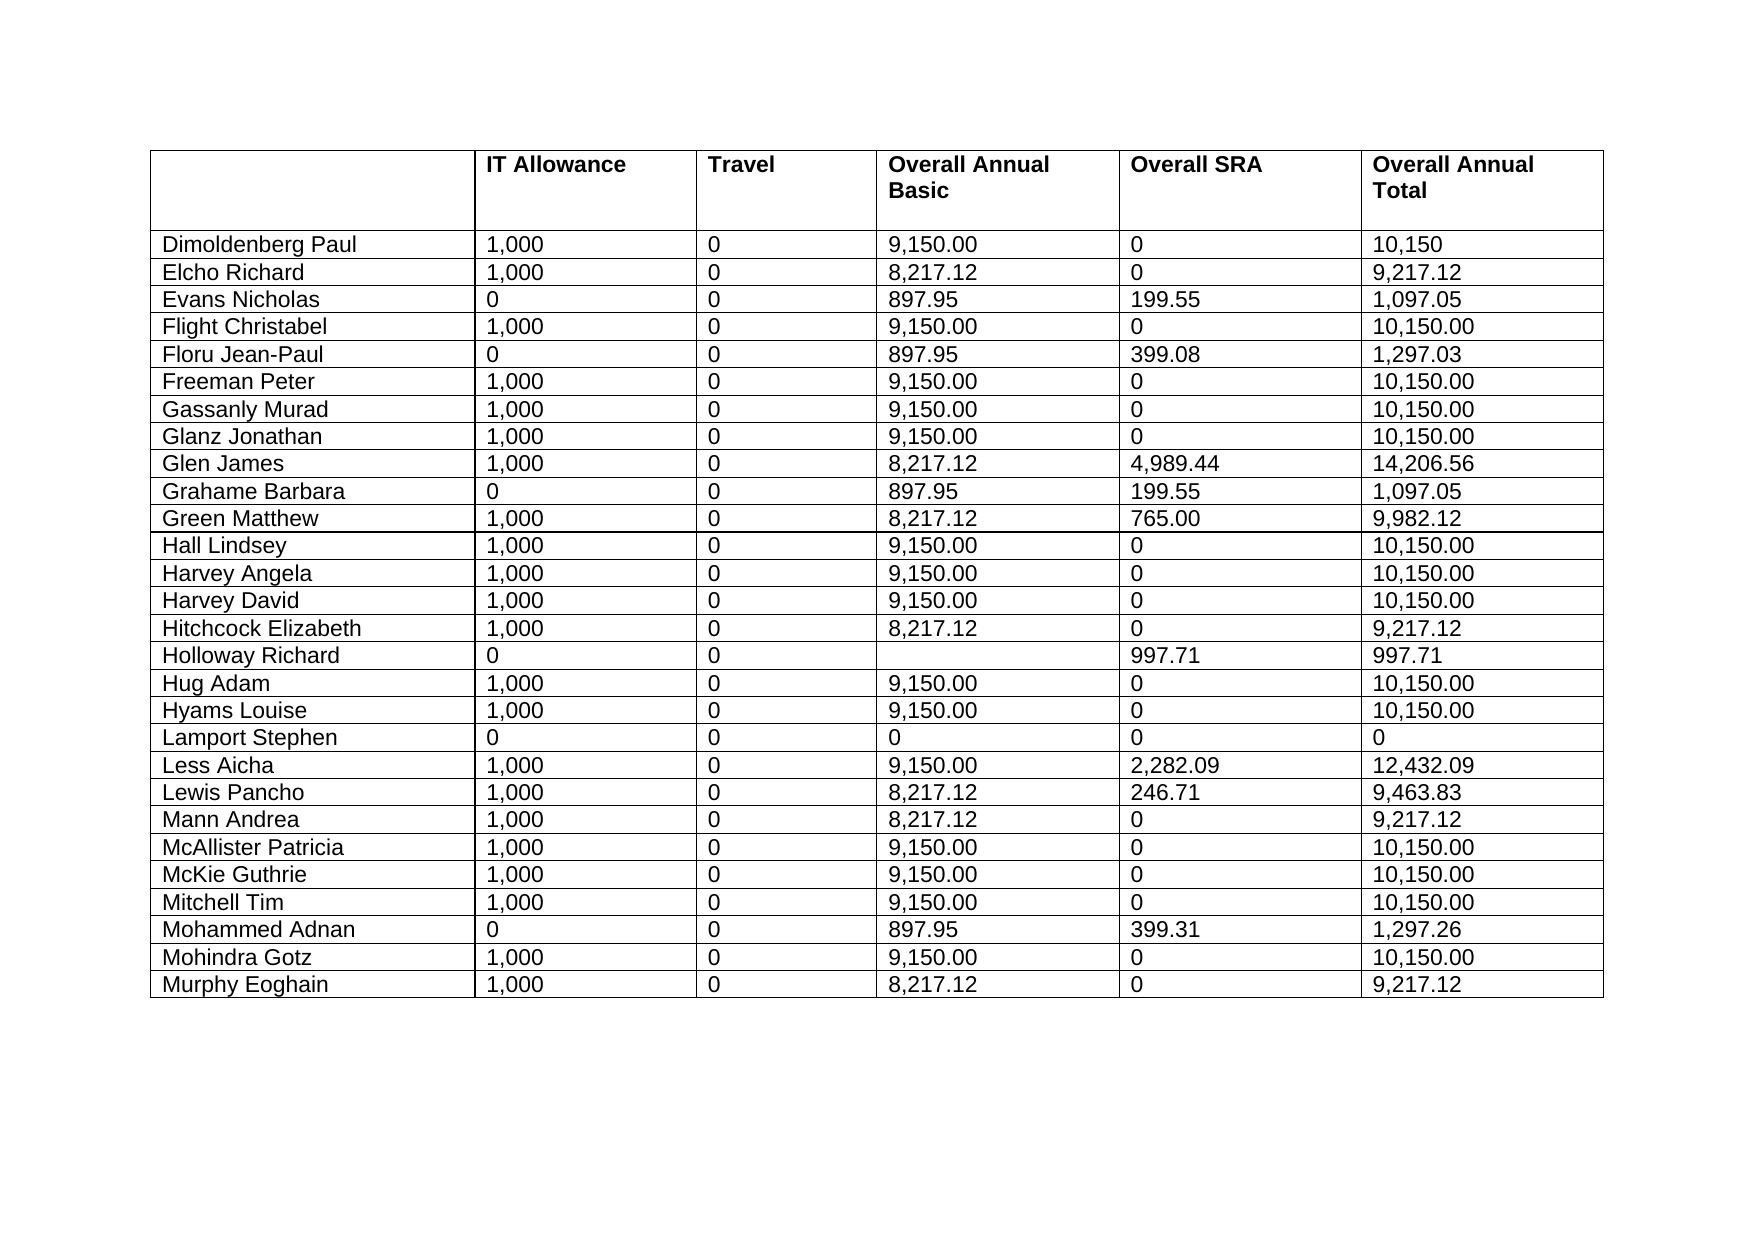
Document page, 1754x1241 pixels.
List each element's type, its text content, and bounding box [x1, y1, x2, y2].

table_cell McKie Guthrie [151, 861, 474, 888]
table_cell 1,000 [476, 505, 696, 531]
table_cell 0 [697, 423, 876, 449]
table_cell 1,000 [476, 560, 696, 586]
table_cell 0 [697, 861, 876, 888]
table_cell 1,000 [476, 313, 696, 340]
table_cell 1,097.05 [1362, 478, 1603, 504]
table_cell 399.08 [1120, 341, 1361, 367]
table_cell 1,000 [476, 861, 696, 888]
table_cell 0 [697, 505, 876, 531]
table_cell 10,150.00 [1362, 834, 1603, 860]
table_cell Mitchell Tim [151, 889, 474, 915]
table_cell 1,000 [476, 423, 696, 449]
table_cell 0 [1120, 587, 1361, 614]
table_cell 0 [697, 533, 876, 559]
table_header Overall Annual Total [1362, 151, 1603, 230]
table_cell 0 [697, 313, 876, 340]
table_cell Murphy Eoghain [151, 971, 474, 997]
table_cell 0 [1120, 615, 1361, 641]
table_header Travel [697, 151, 876, 230]
table_cell 1,000 [476, 450, 696, 477]
table_cell 897.95 [877, 286, 1119, 312]
table_cell 9,150.00 [877, 396, 1119, 422]
table_cell 1,000 [476, 670, 696, 696]
table_cell 0 [1120, 834, 1361, 860]
table_header [151, 151, 474, 230]
table_cell 8,217.12 [877, 971, 1119, 997]
table_cell 0 [1120, 423, 1361, 449]
table_cell 0 [1120, 971, 1361, 997]
table_cell Lamport Stephen [151, 724, 474, 751]
table_cell 1,000 [476, 259, 696, 285]
table_cell 1,297.26 [1362, 916, 1603, 942]
table_cell 199.55 [1120, 478, 1361, 504]
table_cell 14,206.56 [1362, 450, 1603, 477]
table_cell 10,150 [1362, 231, 1603, 257]
table_cell 1,000 [476, 368, 696, 394]
table_cell 0 [1120, 724, 1361, 751]
table_cell 10,150.00 [1362, 697, 1603, 723]
table_cell 9,150.00 [877, 368, 1119, 394]
table_cell 0 [476, 341, 696, 367]
table_cell 2,282.09 [1120, 752, 1361, 778]
table_cell 10,150.00 [1362, 587, 1603, 614]
table_cell 1,000 [476, 697, 696, 723]
table_cell 0 [1120, 313, 1361, 340]
table_cell 1,000 [476, 587, 696, 614]
table_cell 1,097.05 [1362, 286, 1603, 312]
table_cell Evans Nicholas [151, 286, 474, 312]
table_cell 1,000 [476, 779, 696, 805]
table_cell 0 [697, 341, 876, 367]
table_cell Elcho Richard [151, 259, 474, 285]
table_cell 0 [476, 724, 696, 751]
table_cell 8,217.12 [877, 450, 1119, 477]
table_cell 0 [697, 670, 876, 696]
table_cell 12,432.09 [1362, 752, 1603, 778]
table_cell 9,150.00 [877, 423, 1119, 449]
table_header Overall Annual Basic [877, 151, 1119, 230]
table_cell 0 [1120, 368, 1361, 394]
table_cell Hitchcock Elizabeth [151, 615, 474, 641]
table_cell 0 [1120, 944, 1361, 970]
table_cell Hug Adam [151, 670, 474, 696]
table_cell 9,982.12 [1362, 505, 1603, 531]
table_cell Mann Andrea [151, 806, 474, 833]
table_cell 8,217.12 [877, 806, 1119, 833]
table_cell Mohammed Adnan [151, 916, 474, 942]
table_cell Freeman Peter [151, 368, 474, 394]
table_cell 0 [877, 724, 1119, 751]
table_cell 9,217.12 [1362, 259, 1603, 285]
table_cell 1,000 [476, 396, 696, 422]
table_cell 0 [1120, 861, 1361, 888]
table_cell 0 [697, 560, 876, 586]
table_cell 0 [697, 615, 876, 641]
table_cell 0 [1120, 231, 1361, 257]
table_cell Green Matthew [151, 505, 474, 531]
table_cell 0 [1120, 670, 1361, 696]
table_cell 10,150.00 [1362, 368, 1603, 394]
table_cell 10,150.00 [1362, 889, 1603, 915]
table_cell 0 [1120, 396, 1361, 422]
table_cell 0 [1120, 889, 1361, 915]
table_cell 0 [476, 916, 696, 942]
table_cell 10,150.00 [1362, 313, 1603, 340]
table_cell 9,150.00 [877, 533, 1119, 559]
table_cell 0 [1120, 806, 1361, 833]
table_cell 1,000 [476, 944, 696, 970]
table_cell Glen James [151, 450, 474, 477]
table_cell 1,000 [476, 889, 696, 915]
table_cell 0 [697, 916, 876, 942]
table_cell 0 [697, 478, 876, 504]
table_cell 0 [697, 450, 876, 477]
table_cell 0 [697, 368, 876, 394]
table_cell 246.71 [1120, 779, 1361, 805]
table_cell Dimoldenberg Paul [151, 231, 474, 257]
table_cell 0 [476, 286, 696, 312]
table_cell 765.00 [1120, 505, 1361, 531]
table_cell 9,150.00 [877, 670, 1119, 696]
table_cell 10,150.00 [1362, 670, 1603, 696]
table_cell 0 [697, 642, 876, 668]
table_cell 9,150.00 [877, 313, 1119, 340]
table_cell 8,217.12 [877, 615, 1119, 641]
table_cell 9,463.83 [1362, 779, 1603, 805]
table_cell 1,000 [476, 834, 696, 860]
table_cell 997.71 [1120, 642, 1361, 668]
table_cell Floru Jean-Paul [151, 341, 474, 367]
table_cell 0 [697, 779, 876, 805]
table_cell 997.71 [1362, 642, 1603, 668]
table_cell 0 [697, 834, 876, 860]
table_cell 1,000 [476, 806, 696, 833]
table_cell 9,150.00 [877, 834, 1119, 860]
table_cell Mohindra Gotz [151, 944, 474, 970]
table_cell McAllister Patricia [151, 834, 474, 860]
table_cell 0 [1362, 724, 1603, 751]
table_cell 897.95 [877, 341, 1119, 367]
table_header IT Allowance [476, 151, 696, 230]
table_cell Holloway Richard [151, 642, 474, 668]
table_cell Harvey David [151, 587, 474, 614]
table_cell 199.55 [1120, 286, 1361, 312]
table_cell 10,150.00 [1362, 533, 1603, 559]
table_cell Flight Christabel [151, 313, 474, 340]
table_cell Glanz Jonathan [151, 423, 474, 449]
table_cell 0 [1120, 560, 1361, 586]
table_cell 0 [697, 396, 876, 422]
table_cell Harvey Angela [151, 560, 474, 586]
table_cell 9,150.00 [877, 697, 1119, 723]
table_cell [877, 642, 1119, 668]
table_cell 0 [1120, 697, 1361, 723]
table_cell 10,150.00 [1362, 944, 1603, 970]
table_cell 897.95 [877, 916, 1119, 942]
table_cell 0 [1120, 259, 1361, 285]
table_cell 1,000 [476, 971, 696, 997]
table_cell 1,000 [476, 615, 696, 641]
table_cell 9,150.00 [877, 231, 1119, 257]
table_cell 1,000 [476, 752, 696, 778]
table_cell 10,150.00 [1362, 560, 1603, 586]
table_cell 1,297.03 [1362, 341, 1603, 367]
table_cell 9,150.00 [877, 944, 1119, 970]
table_cell Lewis Pancho [151, 779, 474, 805]
table_cell 0 [697, 697, 876, 723]
table_cell 9,150.00 [877, 861, 1119, 888]
table_cell 0 [1120, 533, 1361, 559]
table_cell 9,150.00 [877, 752, 1119, 778]
table_cell 9,217.12 [1362, 971, 1603, 997]
table_cell 0 [476, 642, 696, 668]
table_cell 0 [697, 889, 876, 915]
table_cell Less Aicha [151, 752, 474, 778]
table_cell 399.31 [1120, 916, 1361, 942]
table_cell 9,150.00 [877, 889, 1119, 915]
table_cell 9,150.00 [877, 587, 1119, 614]
table_cell 10,150.00 [1362, 396, 1603, 422]
table_cell Hyams Louise [151, 697, 474, 723]
table_cell 0 [697, 724, 876, 751]
table_cell 0 [697, 971, 876, 997]
table_cell 8,217.12 [877, 505, 1119, 531]
table_cell 8,217.12 [877, 779, 1119, 805]
table_header Overall SRA [1120, 151, 1361, 230]
table_cell 0 [476, 478, 696, 504]
table_cell 0 [697, 752, 876, 778]
table_cell Hall Lindsey [151, 533, 474, 559]
table_cell 1,000 [476, 231, 696, 257]
table_cell 4,989.44 [1120, 450, 1361, 477]
table_cell 9,217.12 [1362, 806, 1603, 833]
table_cell 0 [697, 806, 876, 833]
table_cell Gassanly Murad [151, 396, 474, 422]
table_cell 897.95 [877, 478, 1119, 504]
table_cell 0 [697, 231, 876, 257]
table_cell 10,150.00 [1362, 861, 1603, 888]
table_cell 0 [697, 286, 876, 312]
table_cell 0 [697, 587, 876, 614]
table_cell 1,000 [476, 533, 696, 559]
table_cell 0 [697, 944, 876, 970]
table_cell 9,217.12 [1362, 615, 1603, 641]
table_cell 8,217.12 [877, 259, 1119, 285]
table_cell 0 [697, 259, 876, 285]
table_cell 10,150.00 [1362, 423, 1603, 449]
table_cell 9,150.00 [877, 560, 1119, 586]
table_cell Grahame Barbara [151, 478, 474, 504]
